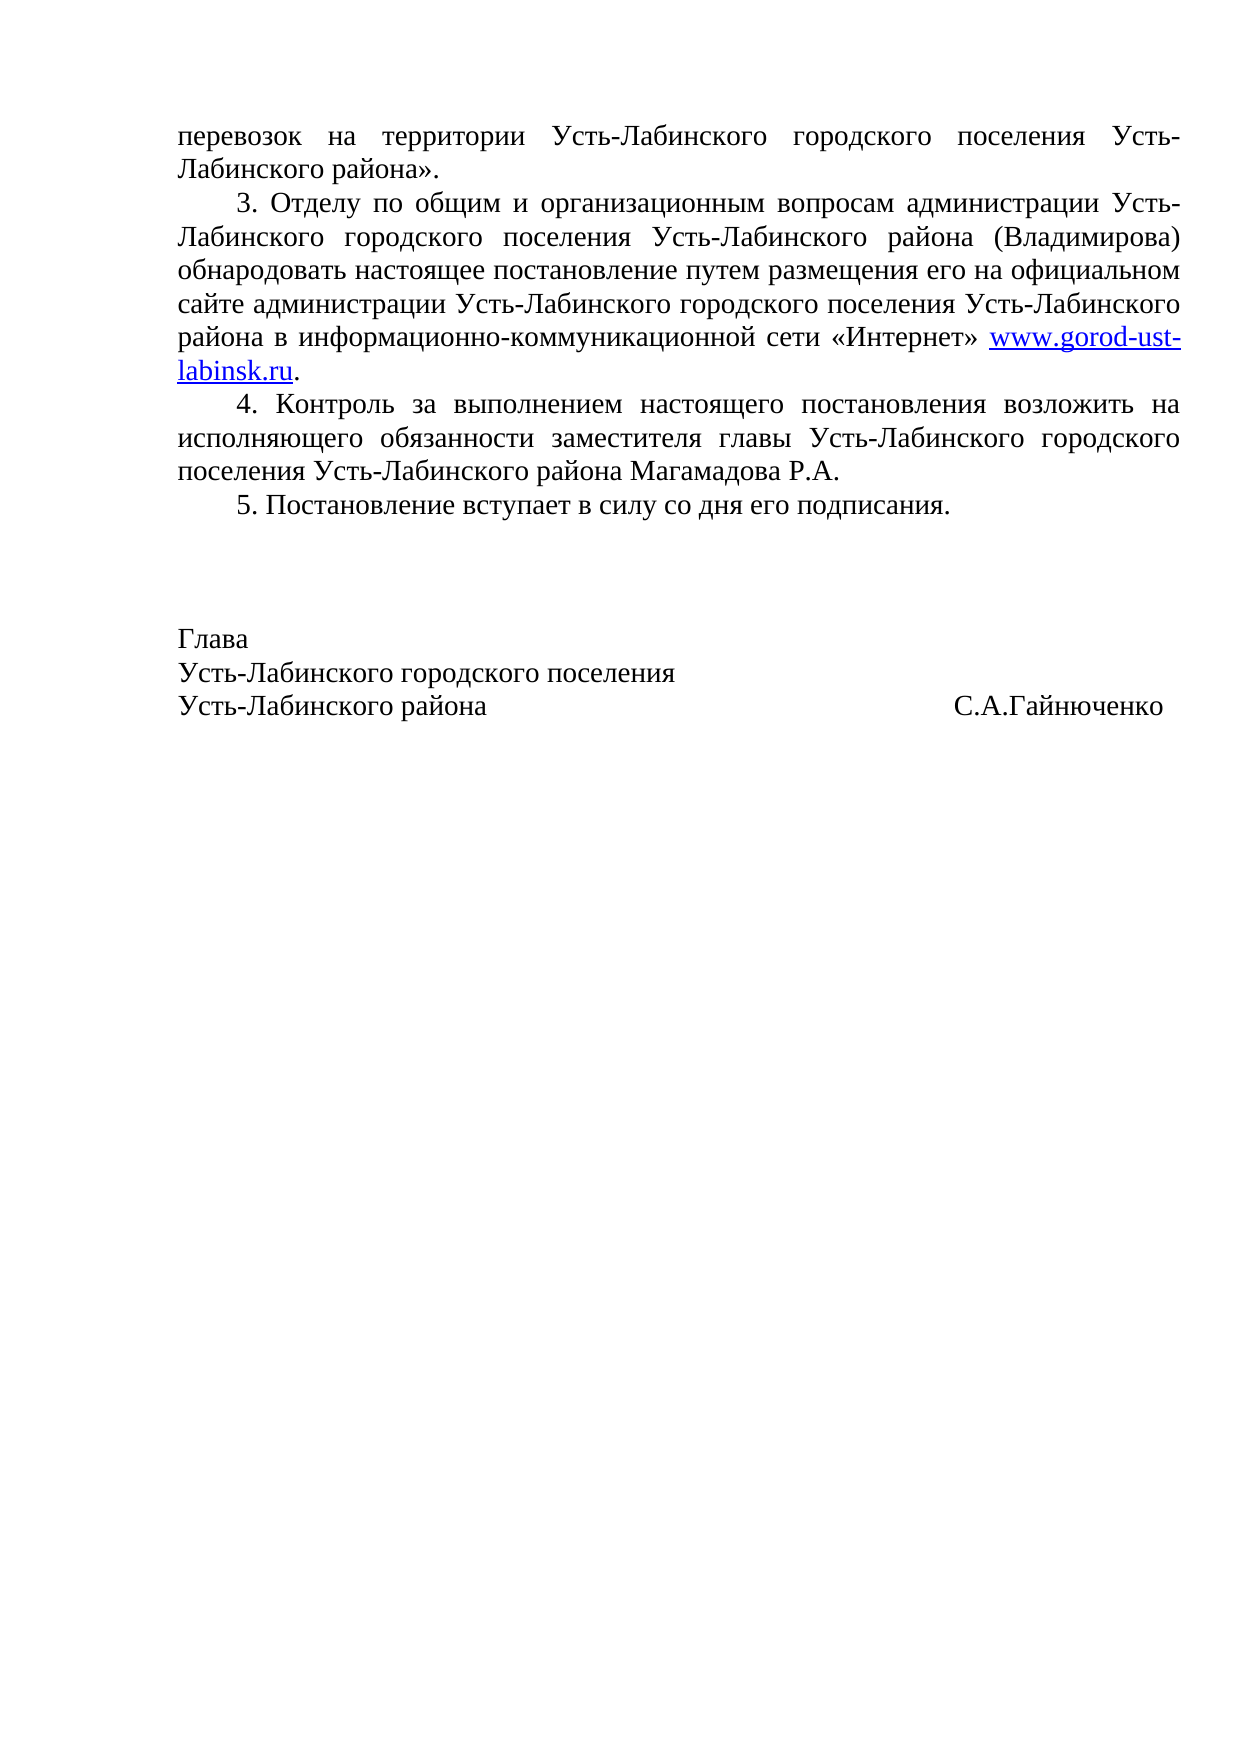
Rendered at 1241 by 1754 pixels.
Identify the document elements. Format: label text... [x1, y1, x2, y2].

text 3. Отделу по общим и организационным вопросам администрации Усть-Лабинского городского поселения Усть-Лабинского района (Владимирова) обнародовать настоящее постановление путем размещения его на официальном сайте администрации Усть-Лабинского городского поселения Усть-Лабинского района в информационно-коммуникационной сети «Интернет» www.gorod-ust-labinsk.ru. [177, 185, 1181, 386]
text 5. Постановление вступает в силу со дня его подписания. [177, 487, 1181, 521]
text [177, 118, 1181, 185]
text Усть-Лабинского района С.А.Гайнюченко [177, 688, 1181, 722]
text 4. Контроль за выполнением настоящего постановления возложить на исполняющего обязанности заместителя главы Усть-Лабинского городского поселения Усть-Лабинского района Магамадова Р.А. [177, 386, 1181, 487]
text Усть-Лабинского городского поселения [177, 655, 1181, 688]
text Глава [177, 621, 1181, 655]
